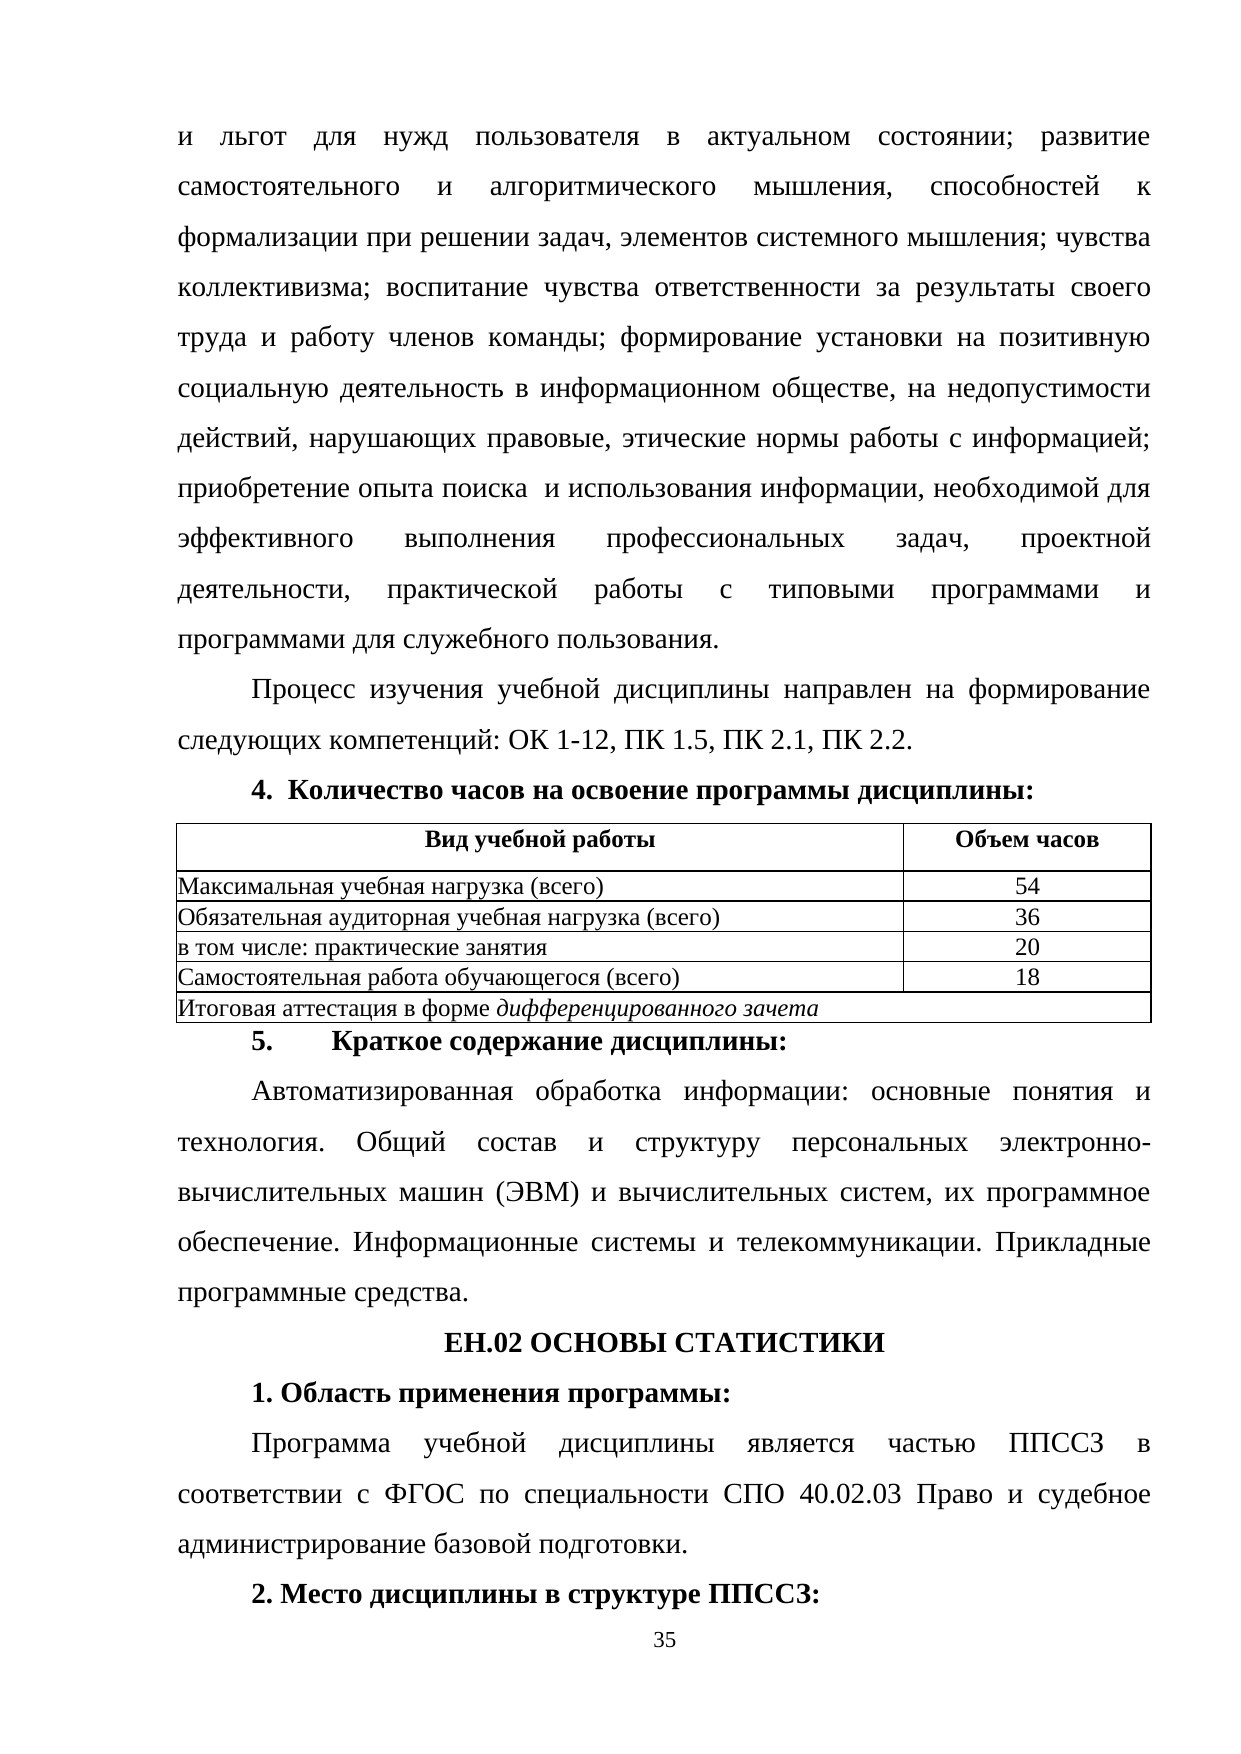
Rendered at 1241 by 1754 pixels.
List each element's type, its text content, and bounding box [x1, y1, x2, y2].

list Краткое содержание дисциплины: [177, 1023, 1152, 1057]
table_cell 36 [904, 902, 1150, 931]
table_cell Итоговая аттестация в форме дифференцированного зачета [177, 993, 1150, 1021]
table_cell Обязательная аудиторная учебная нагрузка (всего) [177, 902, 903, 931]
table_header Объем часов [904, 824, 1150, 870]
text ЕН.02 ОСНОВЫ СТАТИСТИКИ [177, 1325, 1152, 1358]
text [177, 118, 1152, 655]
subtitle 2. Место дисциплины в структуре ППССЗ: [177, 1576, 1152, 1610]
table_cell 54 [904, 872, 1150, 900]
list 1. Область применения программы: [177, 1375, 1152, 1409]
subtitle Количество часов на освоение программы дисциплины: [177, 772, 1152, 806]
text Программа учебной дисциплины является частью ППССЗ в соответствии с ФГОС по специальности СПО 40.02.03 Право и судебное администрирование базовой подготовки. [177, 1426, 1152, 1560]
text Процесс изучения учебной дисциплины направлен на формирование следующих компетенций: ОК 1-12, ПК 1.5, ПК 2.1, ПК 2.2. [177, 672, 1152, 755]
text Автоматизированная обработка информации: основные понятия и технология. Общий состав и структуру персональных электронно-вычислительных машин (ЭВМ) и вычислительных систем, их программное обеспечение. Информационные системы и телекоммуникации. Прикладные программные средства. [177, 1073, 1152, 1308]
table_cell Максимальная учебная нагрузка (всего) [177, 872, 903, 900]
table_cell 20 [904, 932, 1150, 961]
table_cell в том числе: практические занятия [177, 932, 903, 961]
table_cell Самостоятельная работа обучающегося (всего) [177, 962, 903, 991]
table_header Вид учебной работы [177, 824, 903, 870]
table_cell 18 [904, 962, 1150, 991]
